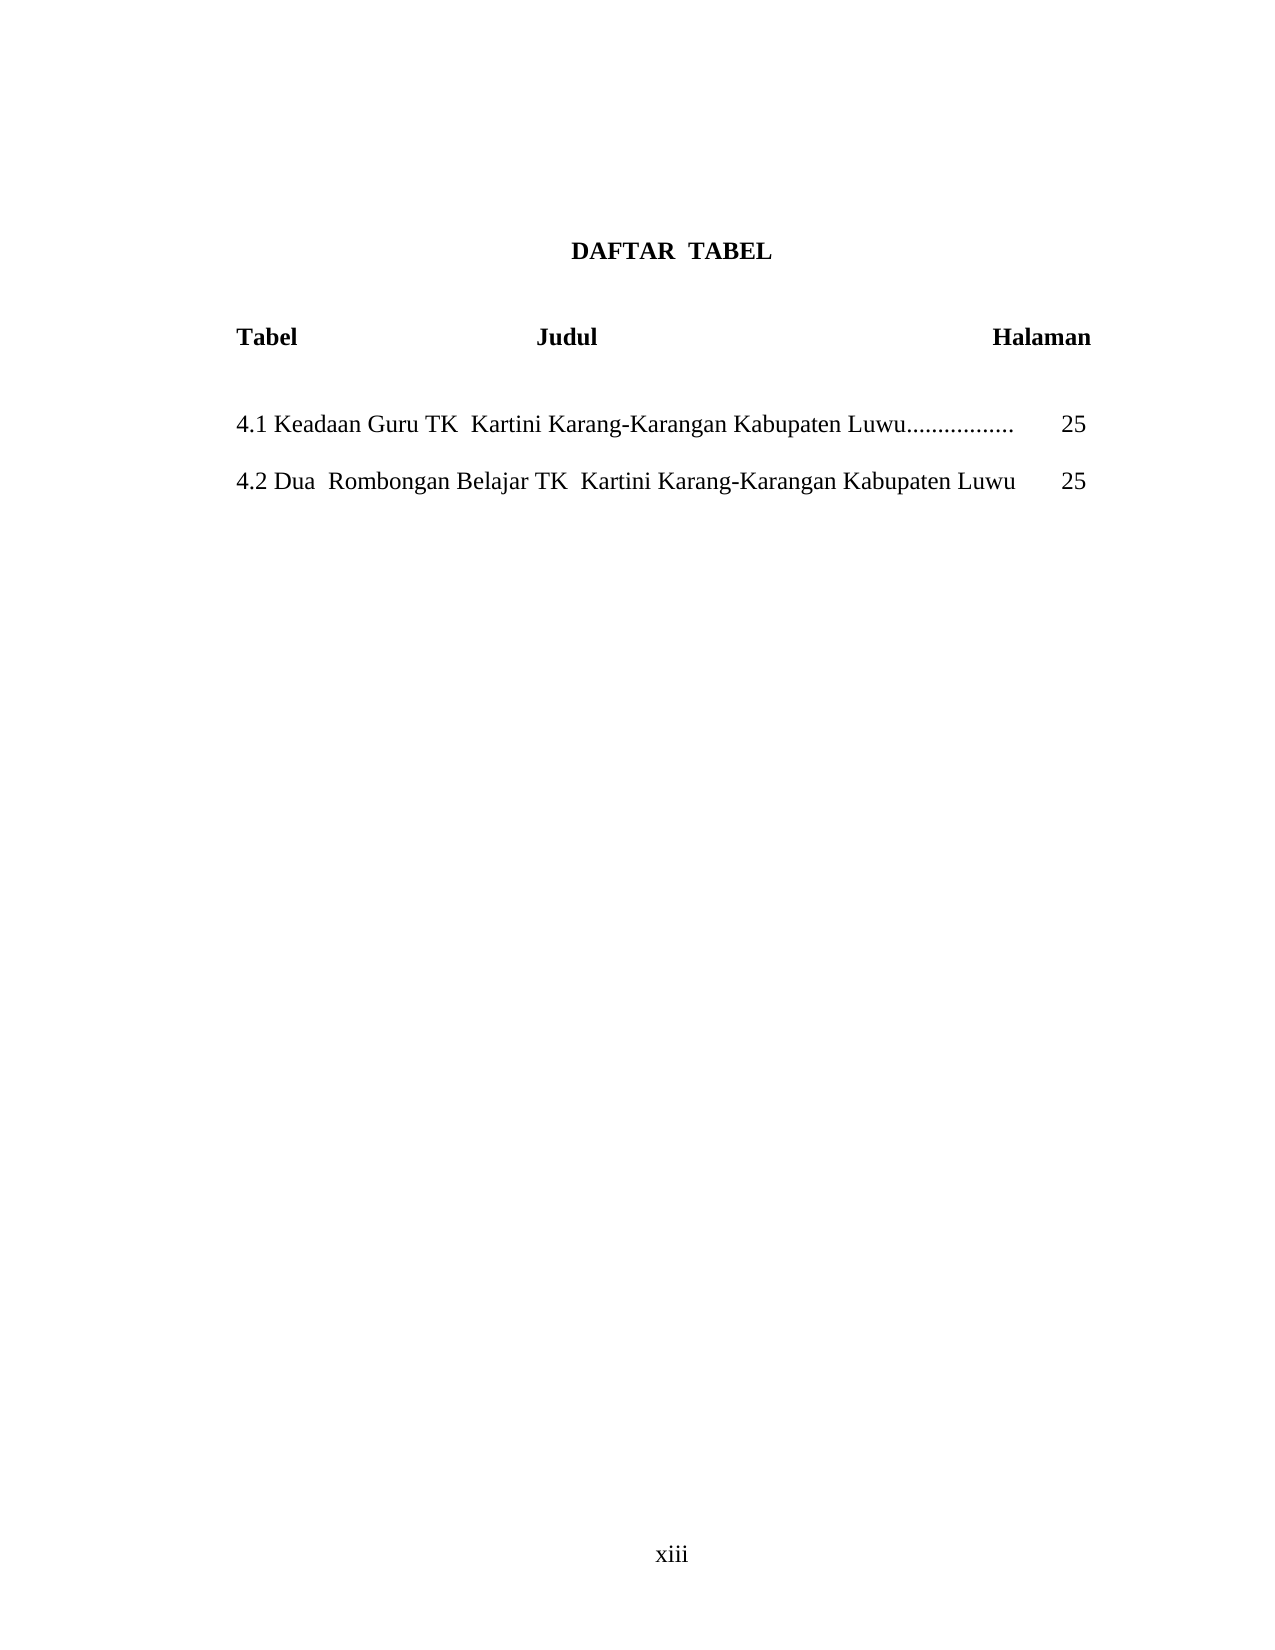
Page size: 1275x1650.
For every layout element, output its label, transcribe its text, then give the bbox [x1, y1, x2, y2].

text Tabel Judul Halaman [236, 322, 1107, 351]
list Keadaan Guru TK Kartini Karang-Karangan Kabupaten Luwu 25 [236, 409, 1107, 437]
text DAFTAR TABEL [236, 236, 1107, 265]
list Dua Rombongan Belajar TK Kartini Karang-Karangan Kabupaten Luwu 25 [236, 466, 1107, 495]
